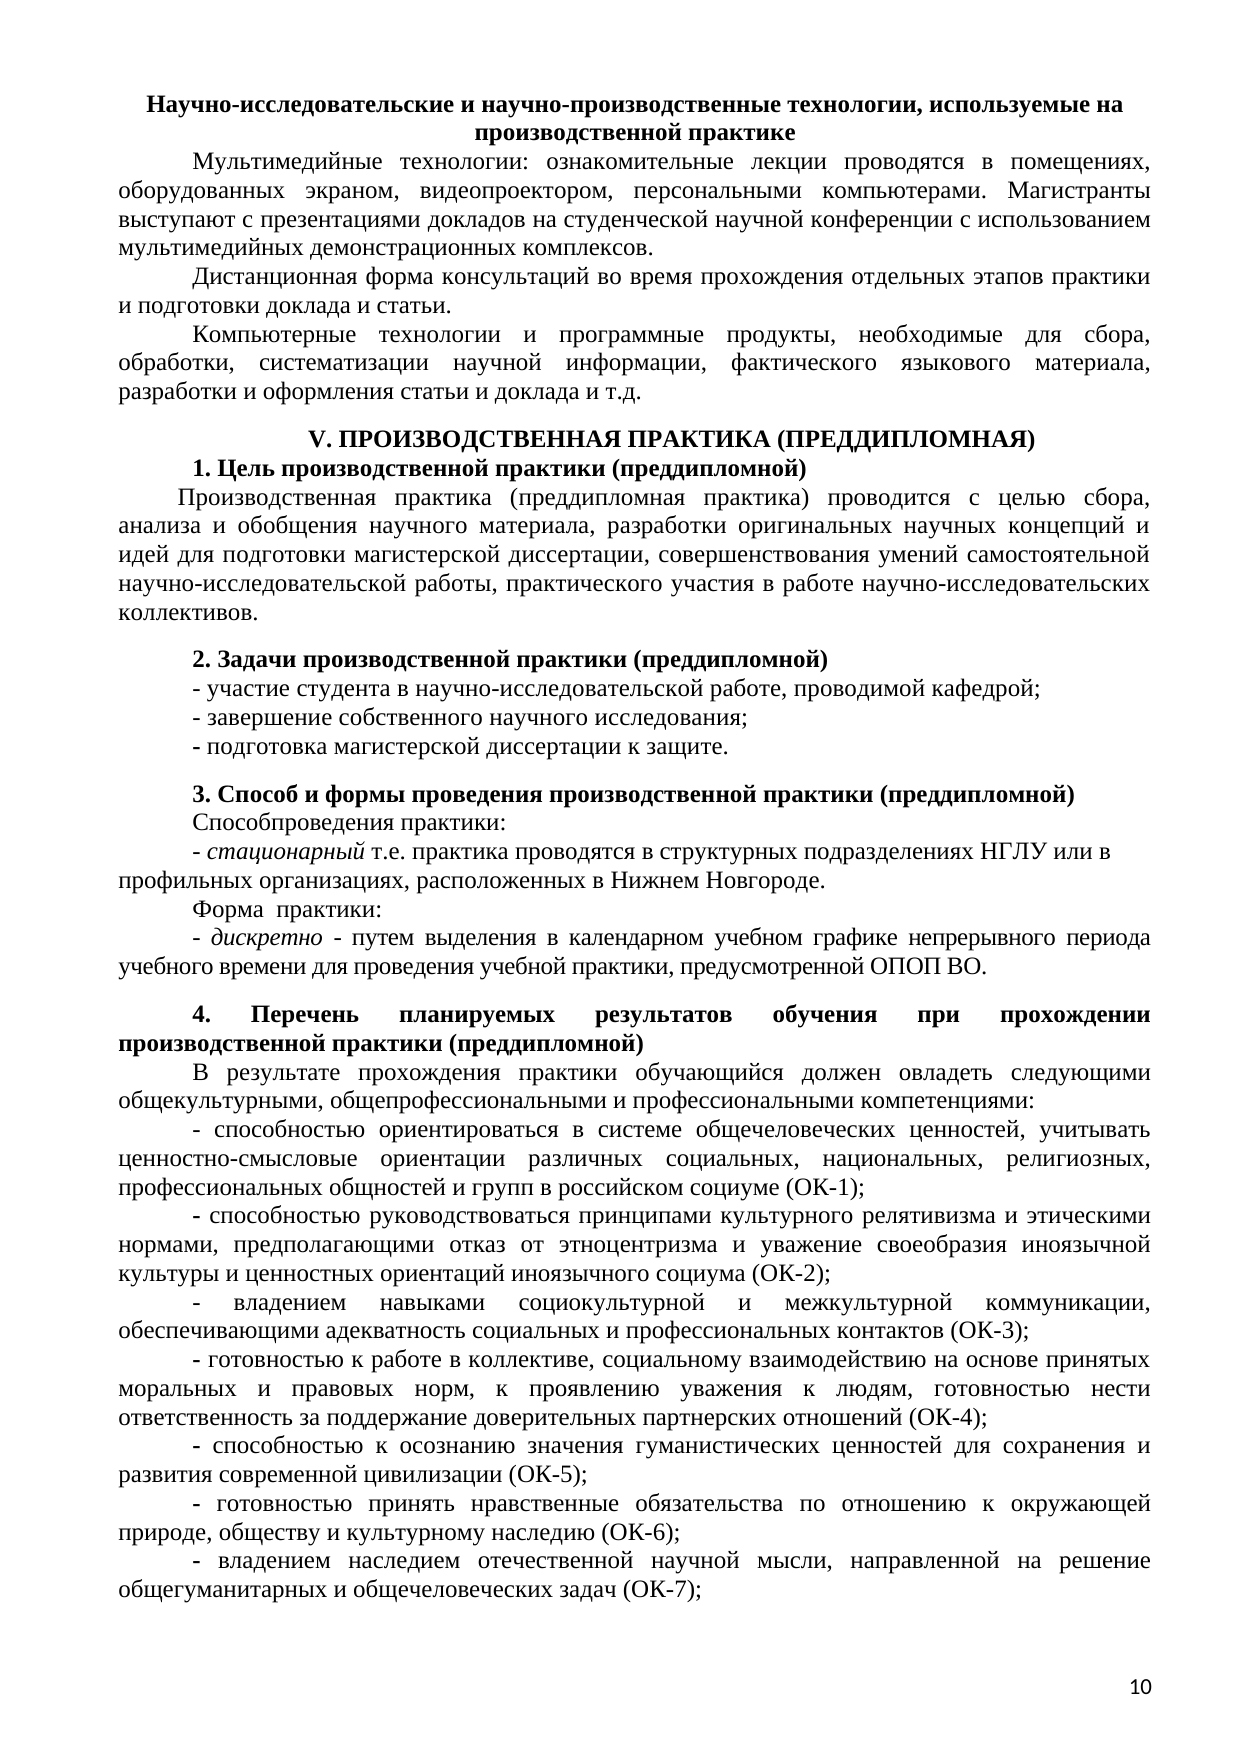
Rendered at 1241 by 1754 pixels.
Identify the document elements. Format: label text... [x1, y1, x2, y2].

text - владением наследием отечественной научной мысли, направленной на решение общегуманитарных и общечеловеческих задач (ОК-7); [118, 1545, 1152, 1603]
text Форма практики: [118, 894, 1152, 922]
text - владением навыками социокультурной и межкультурной коммуникации, обеспечивающими адекватность социальных и профессиональных контактов (ОК-3); [118, 1287, 1152, 1344]
text Научно-исследовательские и научно-производственные технологии, используемые на производственной практике [118, 89, 1152, 146]
text - способностью руководствоваться принципами культурного релятивизма и этическими нормами, предполагающими отказ от этноцентризма и уважение своеобразия иноязычной культуры и ценностных ориентаций иноязычного социума (ОК-2); [118, 1200, 1152, 1287]
text - способностью к осознанию значения гуманистических ценностей для сохранения и развития современной цивилизации (ОК-5); [118, 1430, 1152, 1488]
text 2. Задачи производственной практики (преддипломной) [118, 644, 1152, 673]
text Мультимедийные технологии: ознакомительные лекции проводятся в помещениях, оборудованных экраном, видеопроектором, персональными компьютерами. Магистранты выступают с презентациями докладов на студенческой научной конференции с использованием мультимедийных демонстрационных комплексов. [118, 146, 1152, 261]
text - стационарный т.е. практика проводятся в структурных подразделениях НГЛУ или в профильных организациях, расположенных в Нижнем Новгороде. [118, 836, 1152, 894]
text Способпроведения практики: [118, 807, 1152, 836]
text - готовностью принять нравственные обязательства по отношению к окружающей природе, обществу и культурному наследию (ОК-6); [118, 1488, 1152, 1545]
text - дискретно - путем выделения в календарном учебном графике непрерывного периода учебного времени для проведения учебной практики, предусмотренной ОПОП ВО. [118, 922, 1152, 980]
text 4. Перечень планируемых результатов обучения при прохождении производственной практики (преддипломной) [118, 999, 1152, 1057]
text - готовностью к работе в коллективе, социальному взаимодействию на основе принятых моральных и правовых норм, к проявлению уважения к людям, готовностью нести ответственность за поддержание доверительных партнерских отношений (ОК-4); [118, 1344, 1152, 1430]
text - участие студента в научно-исследовательской работе, проводимой кафедрой; [118, 673, 1152, 702]
text - способностью ориентироваться в системе общечеловеческих ценностей, учитывать ценностно-смысловые ориентации различных социальных, национальных, религиозных, профессиональных общностей и групп в российском социуме (ОК-1); [118, 1114, 1152, 1200]
text В результате прохождения практики обучающийся должен овладеть следующими общекультурными, общепрофессиональными и профессиональными компетенциями: [118, 1057, 1152, 1114]
text V. ПРОИЗВОДСТВЕННАЯ ПРАКТИКА (ПРЕДДИПЛОМНАЯ) [118, 424, 1152, 453]
text 3. Способ и формы проведения производственной практики (преддипломной) [118, 779, 1152, 807]
text - завершение собственного научного исследования; [118, 702, 1152, 731]
text 1. Цель производственной практики (преддипломной) [118, 453, 1152, 482]
text Компьютерные технологии и программные продукты, необходимые для сбора, обработки, систематизации научной информации, фактического языкового материала, разработки и оформления статьи и доклада и т.д. [118, 319, 1152, 405]
text - подготовка магистерской диссертации к защите. [118, 731, 1152, 759]
text Производственная практика (преддипломная практика) проводится с целью сбора, анализа и обобщения научного материала, разработки оригинальных научных концепций и идей для подготовки магистерской диссертации, совершенствования умений самостоятельной научно-исследовательской работы, практического участия в работе научно-исследовательских коллективов. [118, 482, 1152, 625]
text Дистанционная форма консультаций во время прохождения отдельных этапов практики и подготовки доклада и статьи. [118, 261, 1152, 319]
